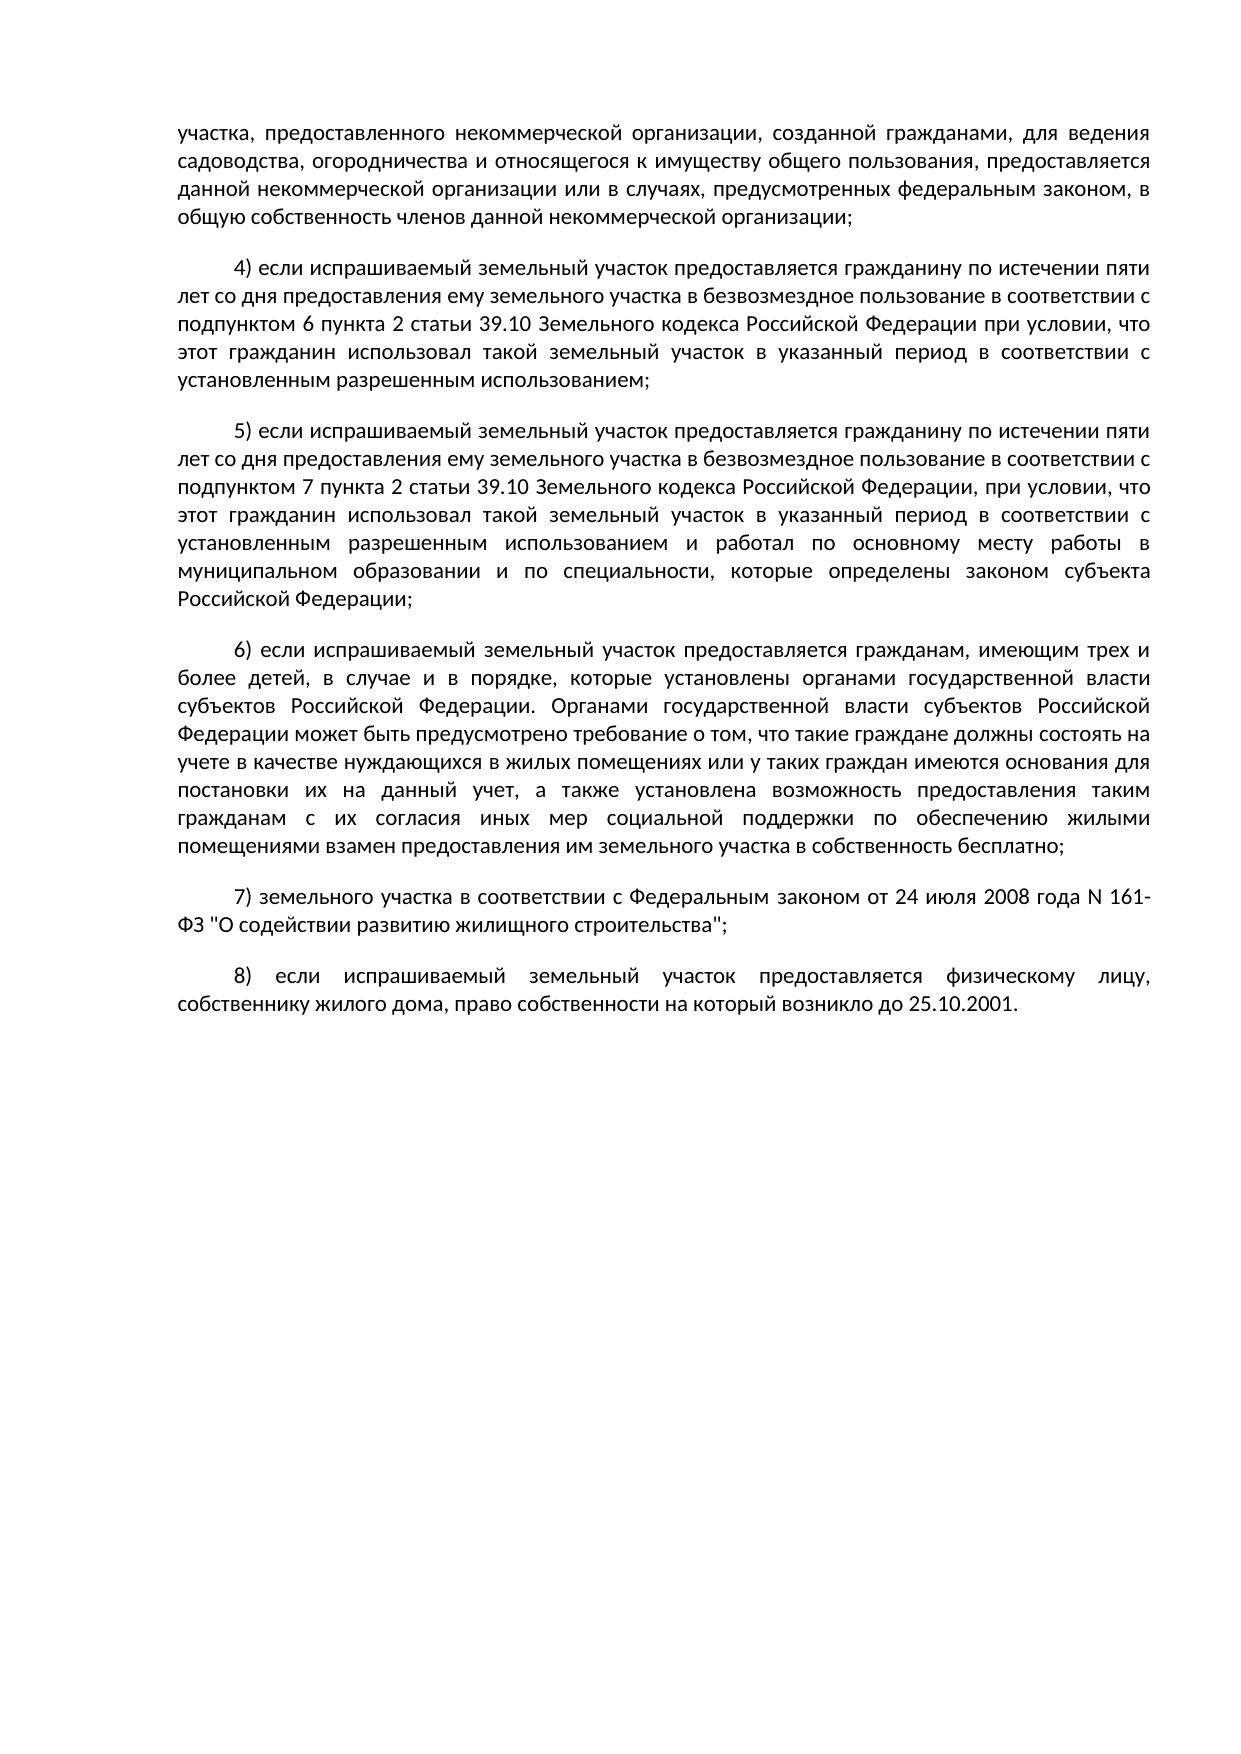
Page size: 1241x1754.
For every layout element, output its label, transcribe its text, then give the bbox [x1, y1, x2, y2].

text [177, 118, 1152, 230]
text 5) если испрашиваемый земельный участок предоставляется гражданину по истечении пяти лет со дня предоставления ему земельного участка в безвозмездное пользование в соответствии с подпунктом 7 пункта 2 статьи 39.10 Земельного кодекса Российской Федерации, при условии, что этот гражданин использовал такой земельный участок в указанный период в соответствии с установленным разрешенным использованием и работал по основному месту работы в муниципальном образовании и по специальности, которые определены законом субъекта Российской Федерации; [177, 416, 1152, 612]
text 4) если испрашиваемый земельный участок предоставляется гражданину по истечении пяти лет со дня предоставления ему земельного участка в безвозмездное пользование в соответствии с подпунктом 6 пункта 2 статьи 39.10 Земельного кодекса Российской Федерации при условии, что этот гражданин использовал такой земельный участок в указанный период в соответствии с установленным разрешенным использованием; [177, 253, 1152, 393]
text 6) если испрашиваемый земельный участок предоставляется гражданам, имеющим трех и более детей, в случае и в порядке, которые установлены органами государственной власти субъектов Российской Федерации. Органами государственной власти субъектов Российской Федерации может быть предусмотрено требование о том, что такие граждане должны состоять на учете в качестве нуждающихся в жилых помещениях или у таких граждан имеются основания для постановки их на данный учет, а также установлена возможность предоставления таким гражданам с их согласия иных мер социальной поддержки по обеспечению жилыми помещениями взамен предоставления им земельного участка в собственность бесплатно; [177, 635, 1152, 859]
text 8) если испрашиваемый земельный участок предоставляется физическому лицу, собственнику жилого дома, право собственности на который возникло до 25.10.2001. [177, 961, 1152, 1017]
text 7) земельного участка в соответствии с Федеральным законом от 24 июля 2008 года N 161-ФЗ "О содействии развитию жилищного строительства"; [177, 882, 1152, 938]
